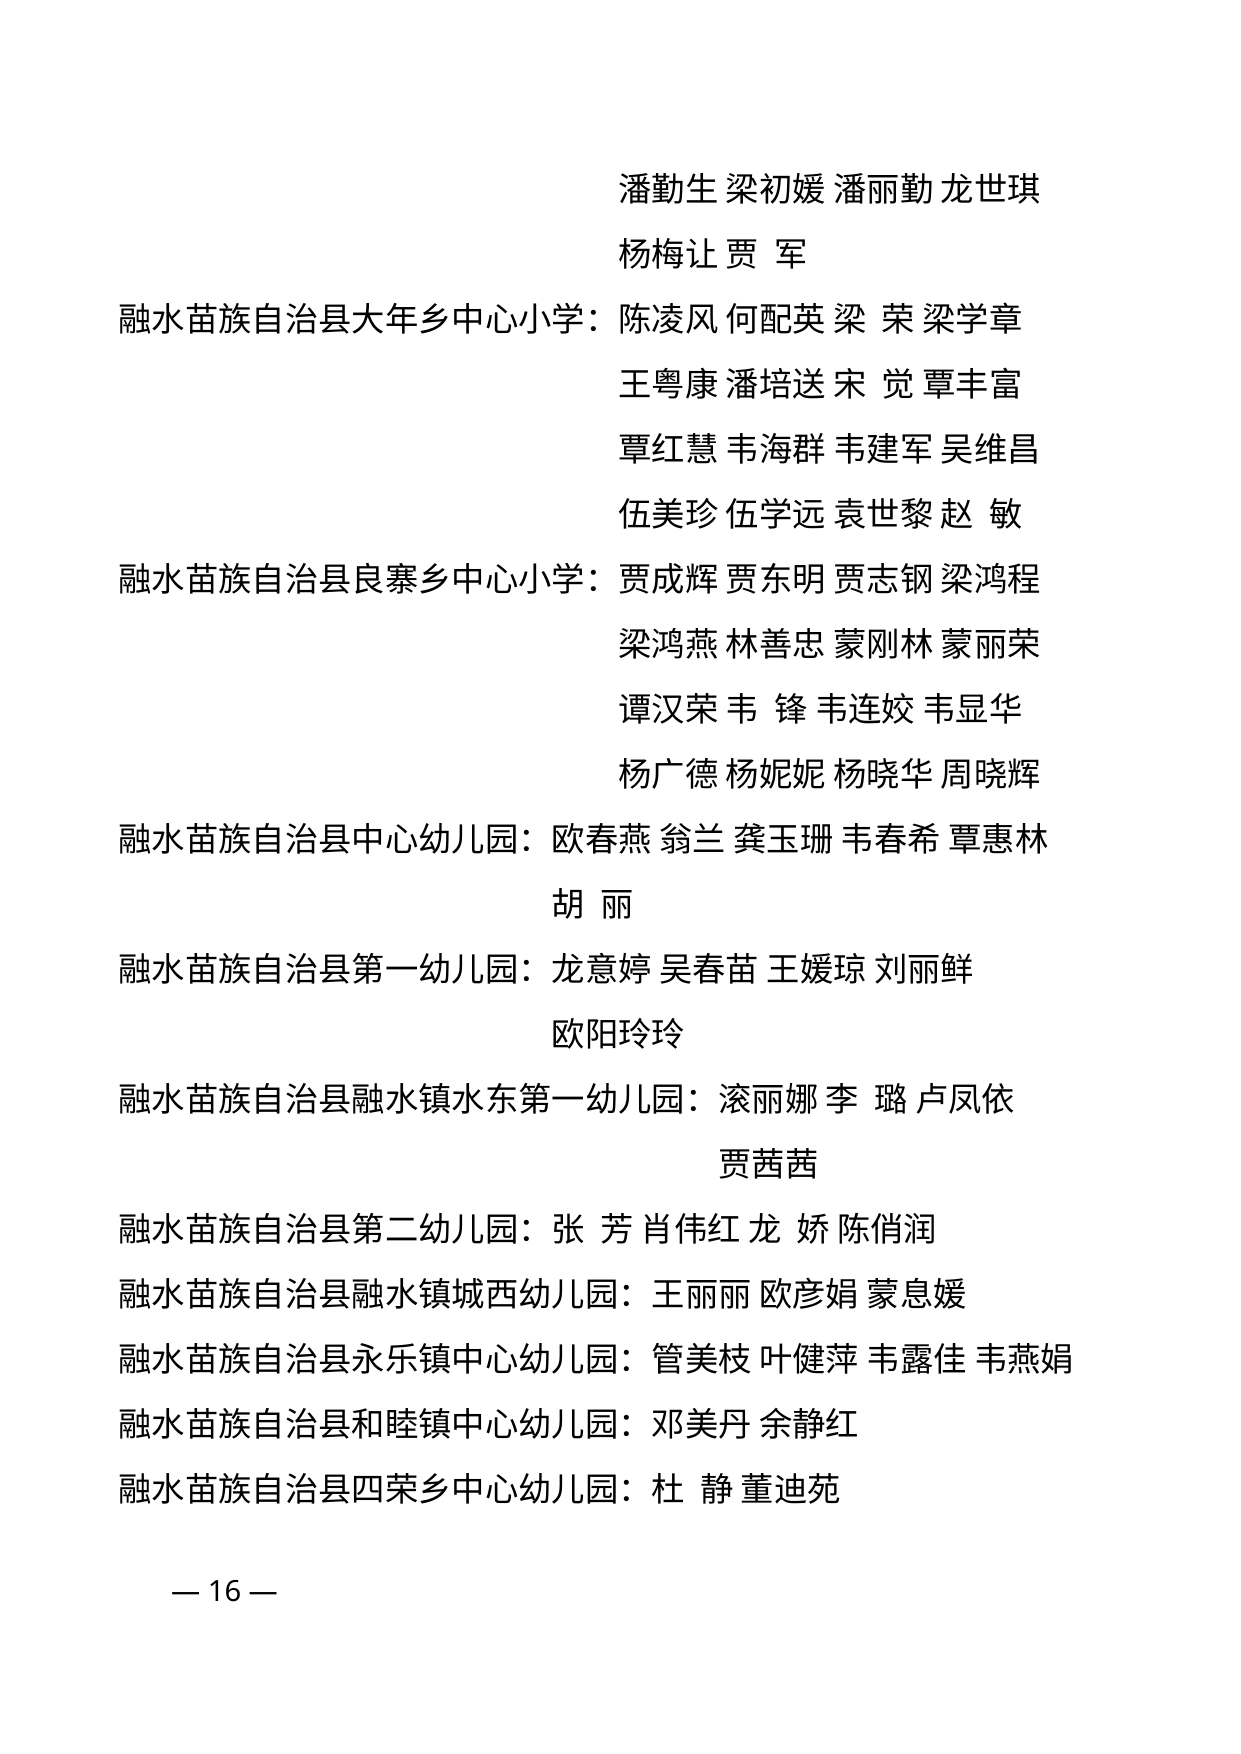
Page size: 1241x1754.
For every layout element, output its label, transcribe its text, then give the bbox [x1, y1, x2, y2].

text 融水苗族自治县大年乡中心小学：陈凌风 何配英 梁 荣 梁学章 [118, 285, 1122, 350]
text 融水苗族自治县中心幼儿园：欧春燕 翁兰 龚玉珊 韦春希 覃惠林 [118, 805, 1122, 870]
text 胡 丽 [118, 870, 1122, 935]
text 融水苗族自治县四荣乡中心幼儿园：杜 静 董迪苑 [118, 1455, 1122, 1520]
text 潘勤生 梁初媛 潘丽勤 龙世琪 [118, 155, 1122, 220]
text 杨广德 杨妮妮 杨晓华 周晓辉 [118, 740, 1122, 805]
text 谭汉荣 韦 锋 韦连姣 韦显华 [118, 675, 1122, 740]
text 融水苗族自治县和睦镇中心幼儿园：邓美丹 余静红 [118, 1390, 1122, 1455]
text 融水苗族自治县融水镇城西幼儿园：王丽丽 欧彦娟 蒙息媛 [118, 1260, 1122, 1325]
text 融水苗族自治县第一幼儿园：龙意婷 吴春苗 王媛琼 刘丽鲜 [118, 935, 1122, 1000]
text 融水苗族自治县第二幼儿园：张 芳 肖伟红 龙 娇 陈俏润 [118, 1195, 1122, 1260]
text 覃红慧 韦海群 韦建军 吴维昌 [118, 415, 1122, 480]
text 梁鸿燕 林善忠 蒙刚林 蒙丽荣 [118, 610, 1122, 675]
text 杨梅让 贾 军 [118, 220, 1122, 285]
text 融水苗族自治县融水镇水东第一幼儿园：滚丽娜 李 璐 卢凤依 [118, 1065, 1122, 1130]
text 融水苗族自治县永乐镇中心幼儿园：管美枝 叶健萍 韦露佳 韦燕娟 [118, 1325, 1122, 1390]
text 王粤康 潘培送 宋 觉 覃丰富 [118, 350, 1122, 415]
text 贾茜茜 [118, 1130, 1122, 1195]
text 融水苗族自治县良寨乡中心小学：贾成辉 贾东明 贾志钢 梁鸿程 [118, 545, 1122, 610]
text 欧阳玲玲 [118, 1000, 1122, 1065]
text 伍美珍 伍学远 袁世黎 赵 敏 [118, 480, 1122, 545]
